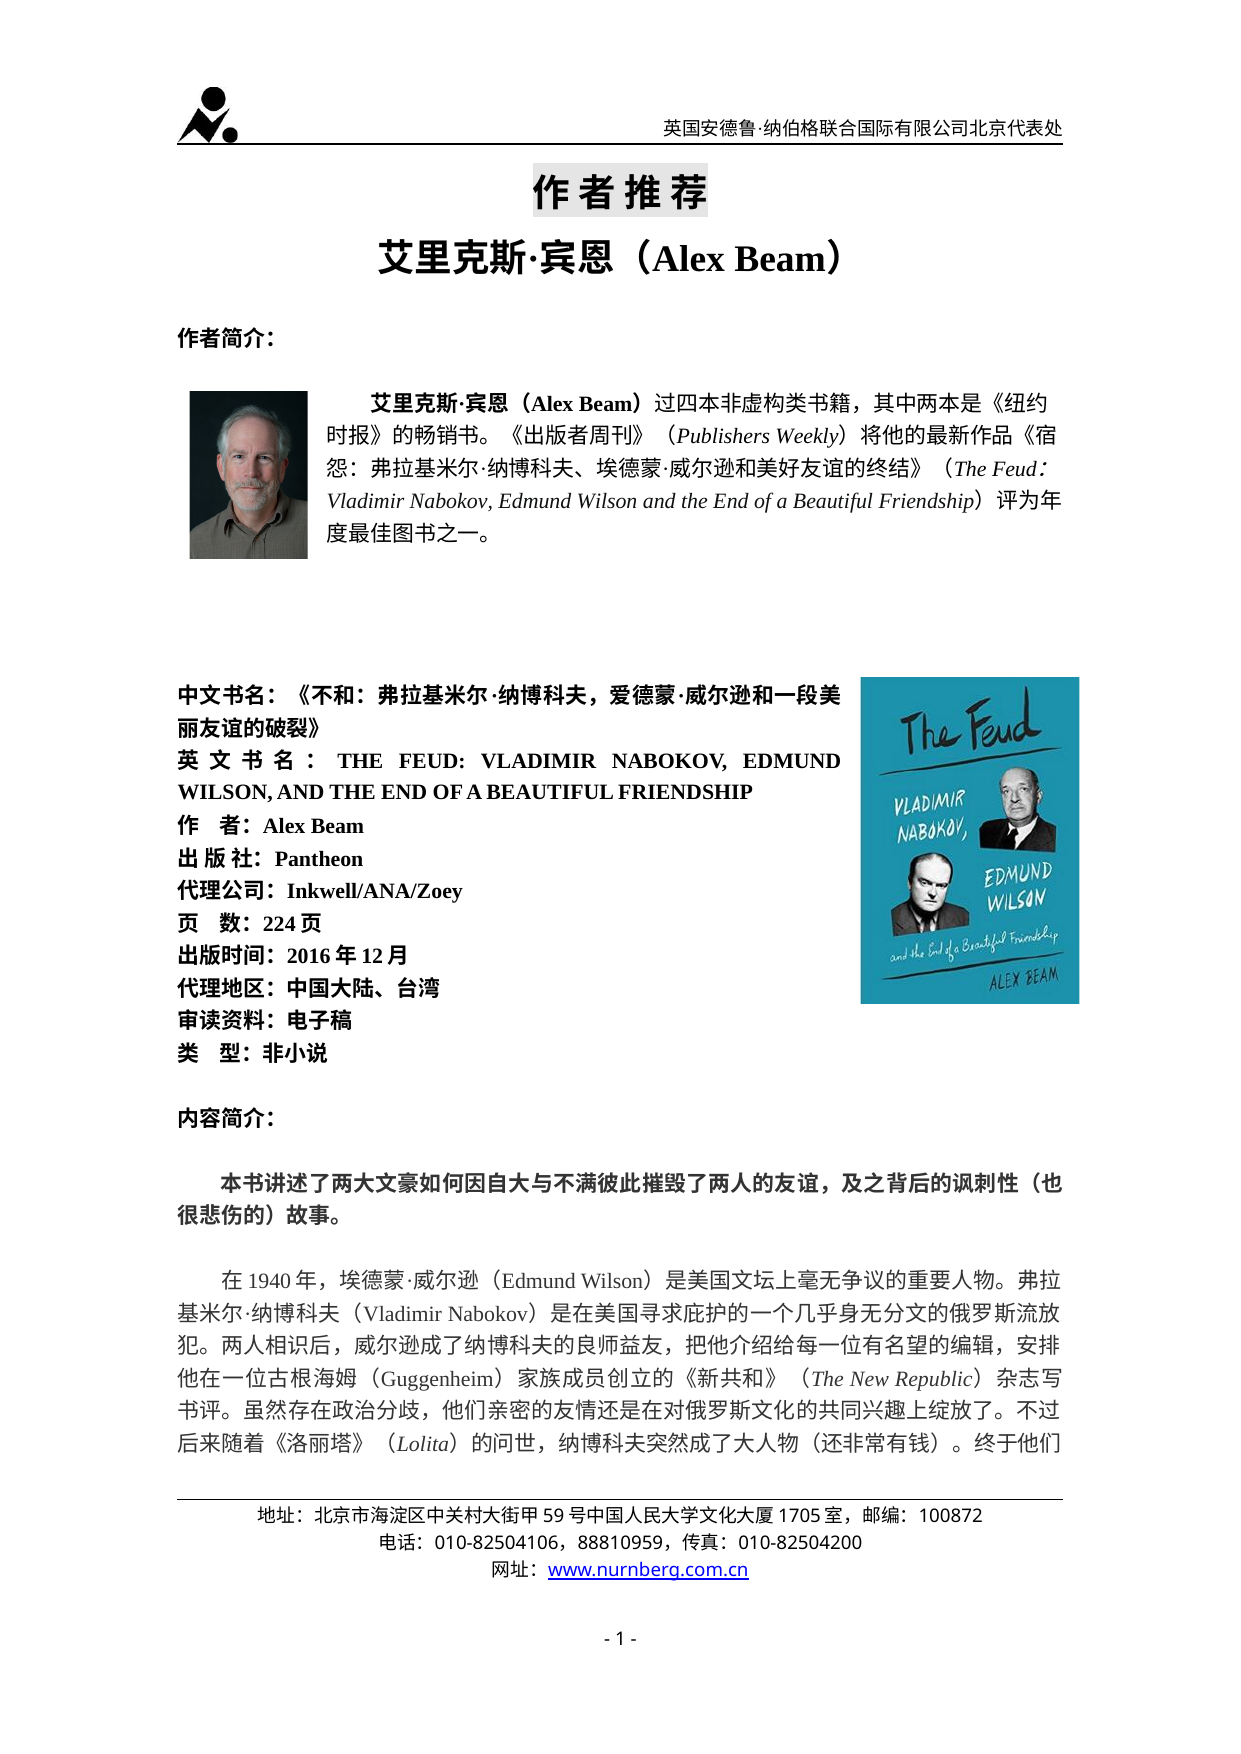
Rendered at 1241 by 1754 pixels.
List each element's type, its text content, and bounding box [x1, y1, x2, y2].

text 出版时间：2016年12月 [177, 938, 860, 970]
text 代理公司：Inkwell/ANA/Zoey [177, 873, 860, 905]
text 类 型：非小说 [177, 1035, 1063, 1068]
text 艾里克斯·宾恩（Alex Beam） [177, 223, 1063, 288]
picture [188, 391, 308, 557]
text 本书讲述了两大文豪如何因自大与不满彼此摧毁了两人的友谊，及之背后的讽刺性（也很悲伤的）故事。 [177, 1165, 1063, 1230]
text 中文书名：《不和：弗拉基米尔·纳博科夫，爱德蒙·威尔逊和一段美丽友谊的破裂》 [177, 678, 860, 743]
text 作 者 推 荐 [177, 158, 1063, 223]
text 页 数：224页 [177, 905, 860, 938]
text 英文书名：THE FEUD: VLADIMIR NABOKOV, EDMUND WILSON, AND THE END OF A BEAUTIFUL FRIENDSHIP [177, 743, 860, 808]
text 作 者：Alex Beam [177, 808, 860, 840]
text 作者简介： [177, 320, 1063, 353]
text 艾里克斯·宾恩（Alex Beam）过四本非虚构类书籍，其中两本是《纽约时报》的畅销书。《出版者周刊》（Publishers Weekly）将他的最新作品《宿怨：弗拉基米尔·纳博科夫、埃德蒙·威尔逊和美好友谊的终结》（The Feud： Vladimir Nabokov, Edmund Wilson and the End of a Beautiful Friendship）评为年度最佳图书之一。 [177, 385, 1063, 548]
text 出 版 社：Pantheon [177, 840, 860, 873]
text 内容简介： [177, 1100, 1063, 1133]
picture [177, 87, 238, 143]
text 审读资料：电子稿 [177, 1003, 1063, 1035]
picture [860, 677, 1080, 1004]
text 代理地区：中国大陆、台湾 [177, 970, 860, 1003]
